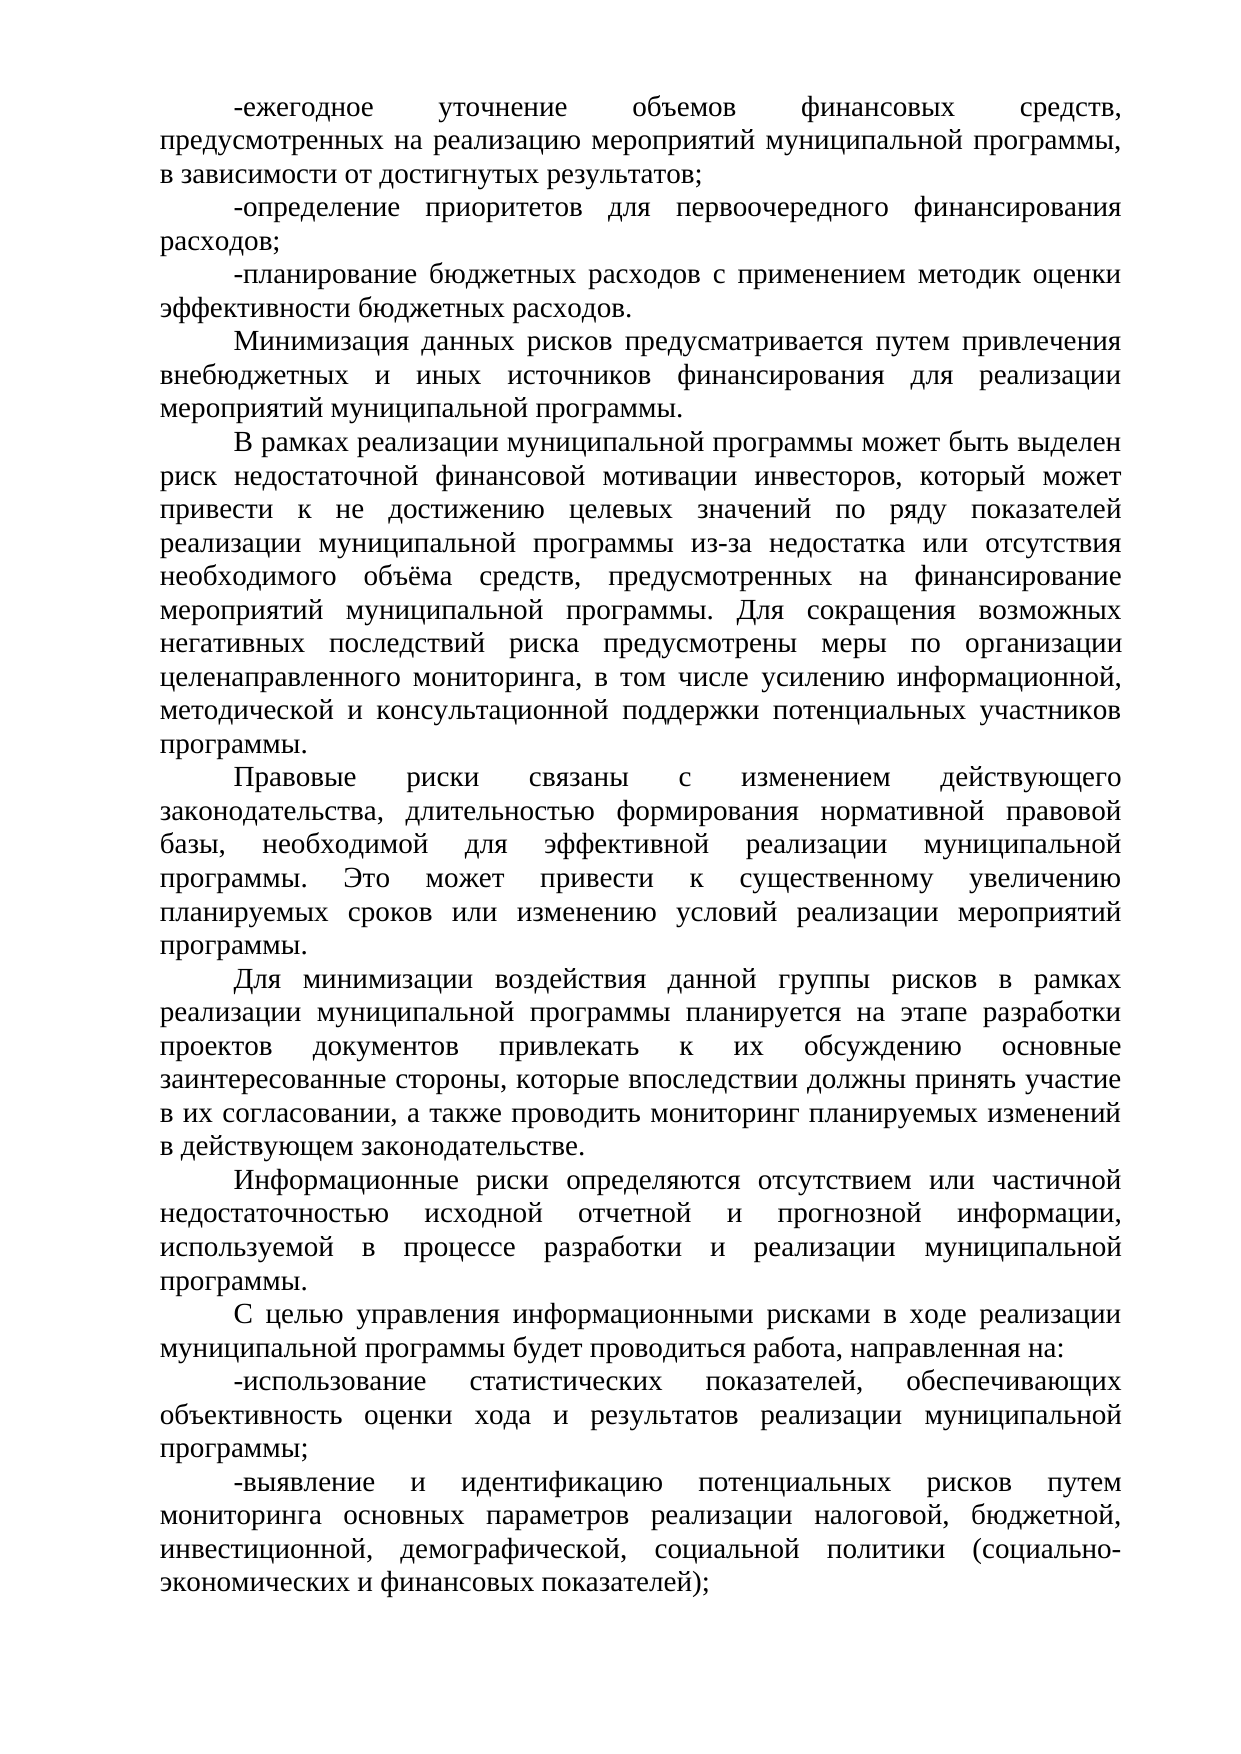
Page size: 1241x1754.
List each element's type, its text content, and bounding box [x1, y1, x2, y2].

text С целью управления информационными рисками в ходе реализации муниципальной программы будет проводиться работа, направленная на: [159, 1296, 1122, 1363]
text В рамках реализации муниципальной программы может быть выделен риск недостаточной финансовой мотивации инвесторов, который может привести к не достижению целевых значений по ряду показателей реализации муниципальной программы из-за недостатка или отсутствия необходимого объёма средств, предусмотренных на финансирование мероприятий муниципальной программы. Для сокращения возможных негативных последствий риска предусмотрены меры по организации целенаправленного мониторинга, в том числе усилению информационной, методической и консультационной поддержки потенциальных участников программы. [159, 424, 1122, 759]
text Информационные риски определяются отсутствием или частичной недостаточностью исходной отчетной и прогнозной информации, используемой в процессе разработки и реализации муниципальной программы. [159, 1162, 1122, 1296]
text -ежегодное уточнение объемов финансовых средств, предусмотренных на реализацию мероприятий муниципальной программы, в зависимости от достигнутых результатов; [159, 89, 1122, 189]
text -выявление и идентификацию потенциальных рисков путем мониторинга основных параметров реализации налоговой, бюджетной, инвестиционной, демографической, социальной политики (социально-экономических и финансовых показателей); [159, 1464, 1122, 1598]
text Правовые риски связаны с изменением действующего законодательства, длительностью формирования нормативной правовой базы, необходимой для эффективной реализации муниципальной программы. Это может привести к существенному увеличению планируемых сроков или изменению условий реализации мероприятий программы. [159, 759, 1122, 961]
text -определение приоритетов для первоочередного финансирования расходов; [159, 189, 1122, 256]
text Минимизация данных рисков предусматривается путем привлечения внебюджетных и иных источников финансирования для реализации мероприятий муниципальной программы. [159, 323, 1122, 424]
text -использование статистических показателей, обеспечивающих объективность оценки хода и результатов реализации муниципальной программы; [159, 1363, 1122, 1464]
text -планирование бюджетных расходов с применением методик оценки эффективности бюджетных расходов. [159, 256, 1122, 323]
text Для минимизации воздействия данной группы рисков в рамках реализации муниципальной программы планируется на этапе разработки проектов документов привлекать к их обсуждению основные заинтересованные стороны, которые впоследствии должны принять участие в их согласовании, а также проводить мониторинг планируемых изменений в действующем законодательстве. [159, 961, 1122, 1162]
